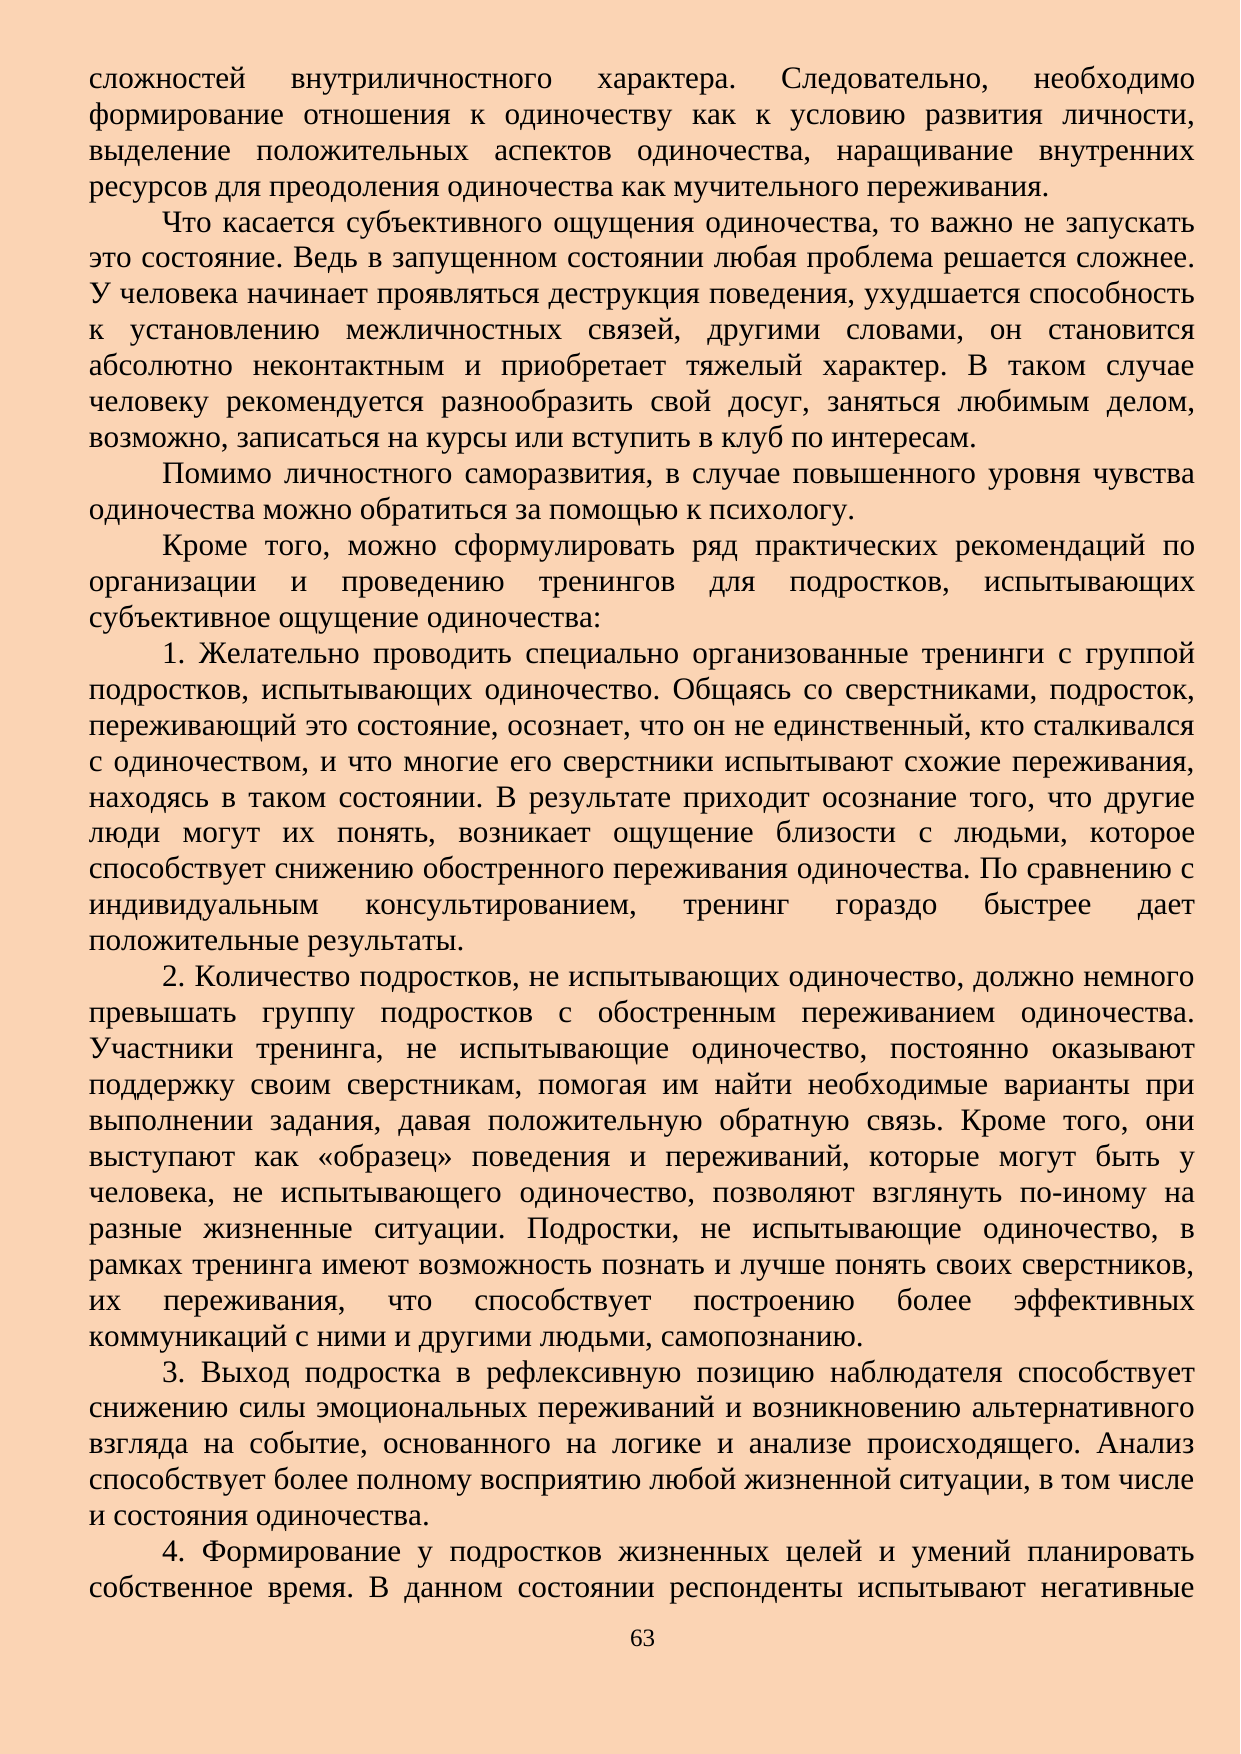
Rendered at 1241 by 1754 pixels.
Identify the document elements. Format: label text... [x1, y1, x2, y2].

text Что касается субъективного ощущения одиночества, то важно не запускать это состояние. Ведь в запущенном состоянии любая проблема решается сложнее. У человека начинает проявляться деструкция поведения, ухудшается способность к установлению межличностных связей, другими словами, он становится абсолютно неконтактным и приобретает тяжелый характер. В таком случае человеку рекомендуется разнообразить свой досуг, заняться любимым делом, возможно, записаться на курсы или вступить в клуб по интересам. [89, 203, 1196, 454]
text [89, 1532, 1196, 1604]
text 1. Желательно проводить специально организованные тренинги с группой подростков, испытывающих одиночество. Общаясь со сверстниками, подросток, переживающий это состояние, осознает, что он не единственный, кто сталкивался с одиночеством, и что многие его сверстники испытывают схожие переживания, находясь в таком состоянии. В результате приходит осознание того, что другие люди могут их понять, возникает ощущение близости с людьми, которое способствует снижению обостренного переживания одиночества. По сравнению с индивидуальным консультированием, тренинг гораздо быстрее дает положительные результаты. [89, 634, 1196, 957]
text Кроме того, можно сформулировать ряд практических рекомендаций по организации и проведению тренингов для подростков, испытывающих субъективное ощущение одиночества: [89, 526, 1196, 634]
text Помимо личностного саморазвития, в случае повышенного уровня чувства одиночества можно обратиться за помощью к психологу. [89, 454, 1196, 526]
text 2. Количество подростков, не испытывающих одиночество, должно немного превышать группу подростков с обостренным переживанием одиночества. Участники тренинга, не испытывающие одиночество, постоянно оказывают поддержку своим сверстникам, помогая им найти необходимые варианты при выполнении задания, давая положительную обратную связь. Кроме того, они выступают как «образец» поведения и переживаний, которые могут быть у человека, не испытывающего одиночество, позволяют взглянуть по-иному на разные жизненные ситуации. Подростки, не испытывающие одиночество, в рамках тренинга имеют возможность познать и лучше понять своих сверстников, их переживания, что способствует построению более эффективных коммуникаций с ними и другими людьми, самопознанию. [89, 957, 1196, 1353]
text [89, 59, 1196, 203]
text 3. Выход подростка в рефлексивную позицию наблюдателя способствует снижению силы эмоциональных переживаний и возникновению альтернативного взгляда на событие, основанного на логике и анализе происходящего. Анализ способствует более полному восприятию любой жизненной ситуации, в том числе и состояния одиночества. [89, 1353, 1196, 1532]
